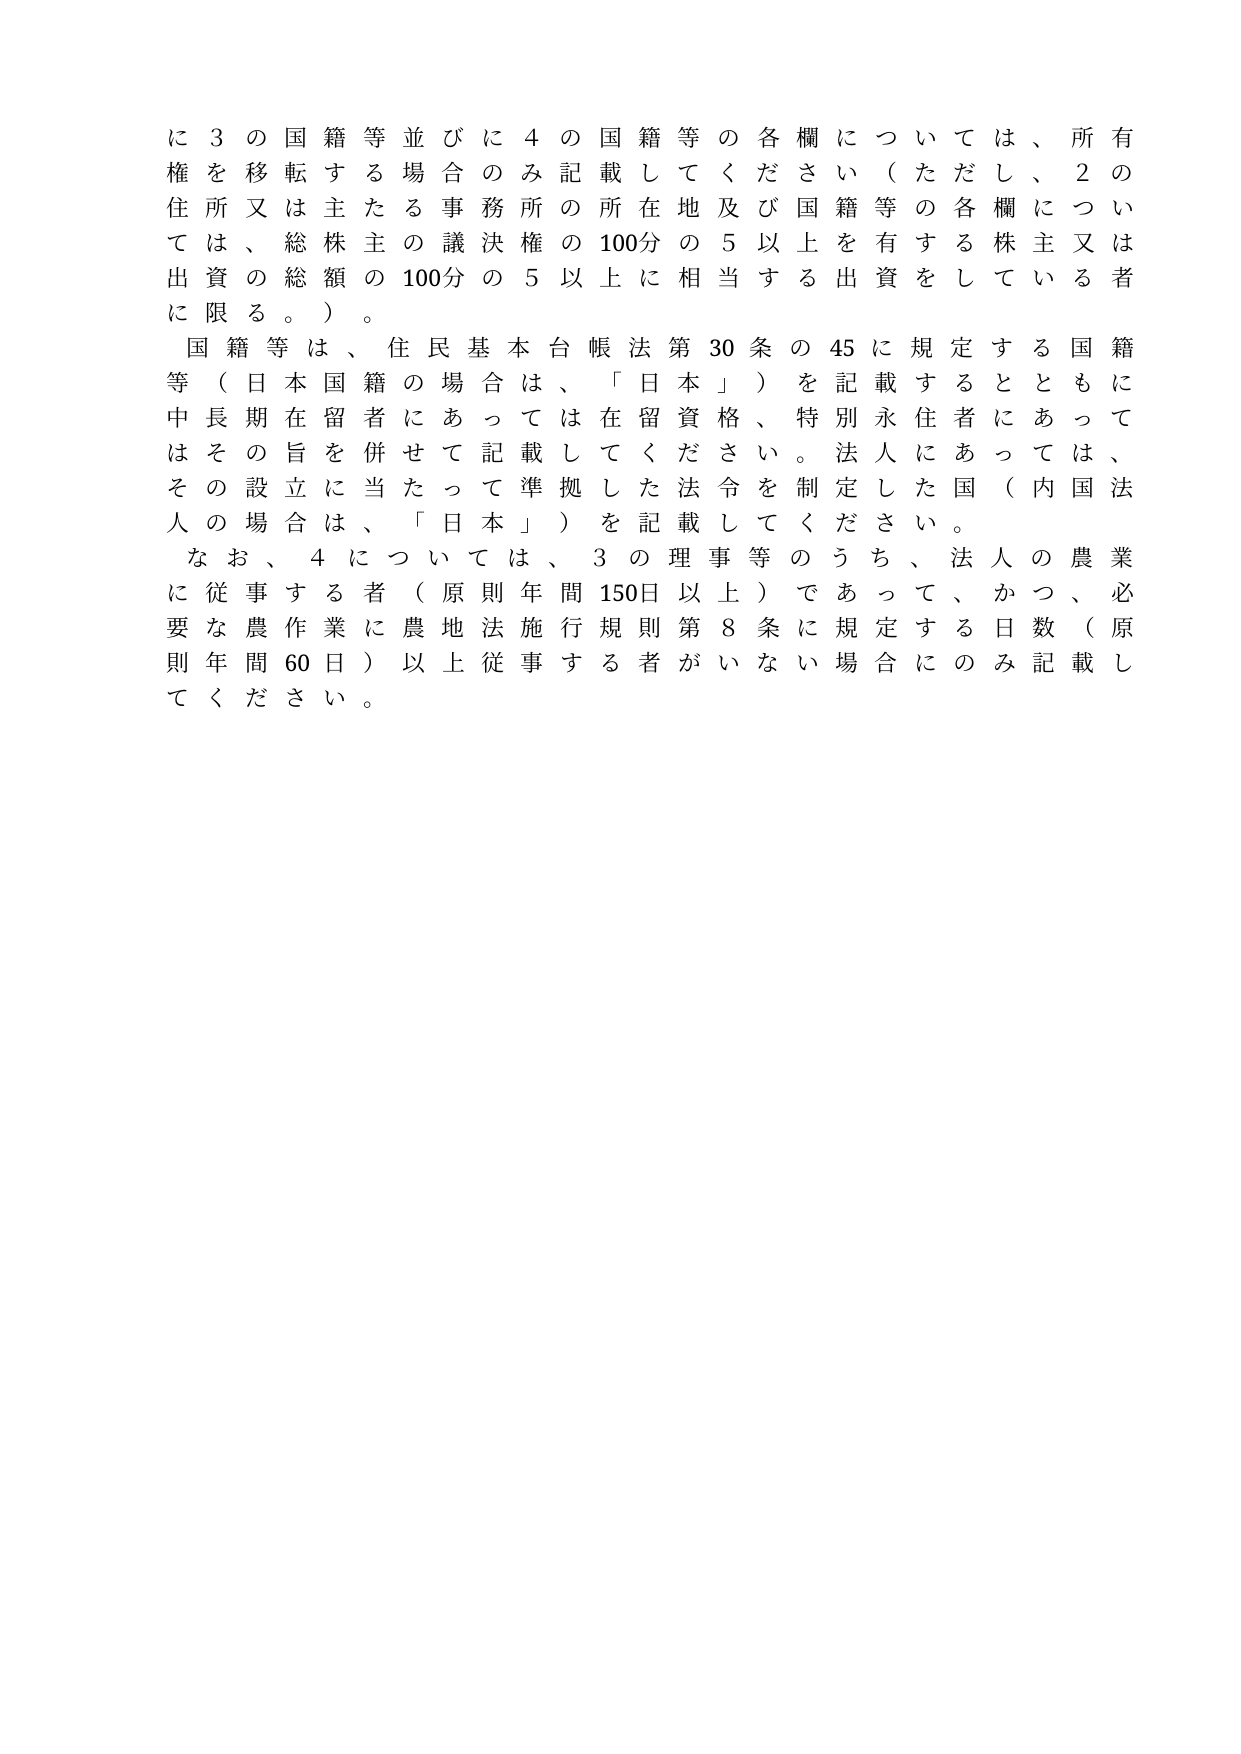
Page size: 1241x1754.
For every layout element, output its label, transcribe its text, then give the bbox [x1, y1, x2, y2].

text 国籍等は、住民基本台帳法第30条の45に規定する国籍等（日本国籍の場合は、「日本」）を記載するとともに、中長期在留者にあっては在留資格、特別永住者にあってはその旨を併せて記載してください。法人にあっては、その設立に当たって準拠した法令を制定した国（内国法人の場合は、「日本」）を記載してください。 [147, 329, 1151, 539]
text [131, 119, 1151, 329]
text なお、４については、３の理事等のうち、法人の農業に従事する者（原則年間150日以上）であって、かつ、必要な農作業に農地法施行規則第８条に規定する日数（原則年間60日）以上従事する者がいない場合にのみ記載してください。 [147, 539, 1151, 714]
